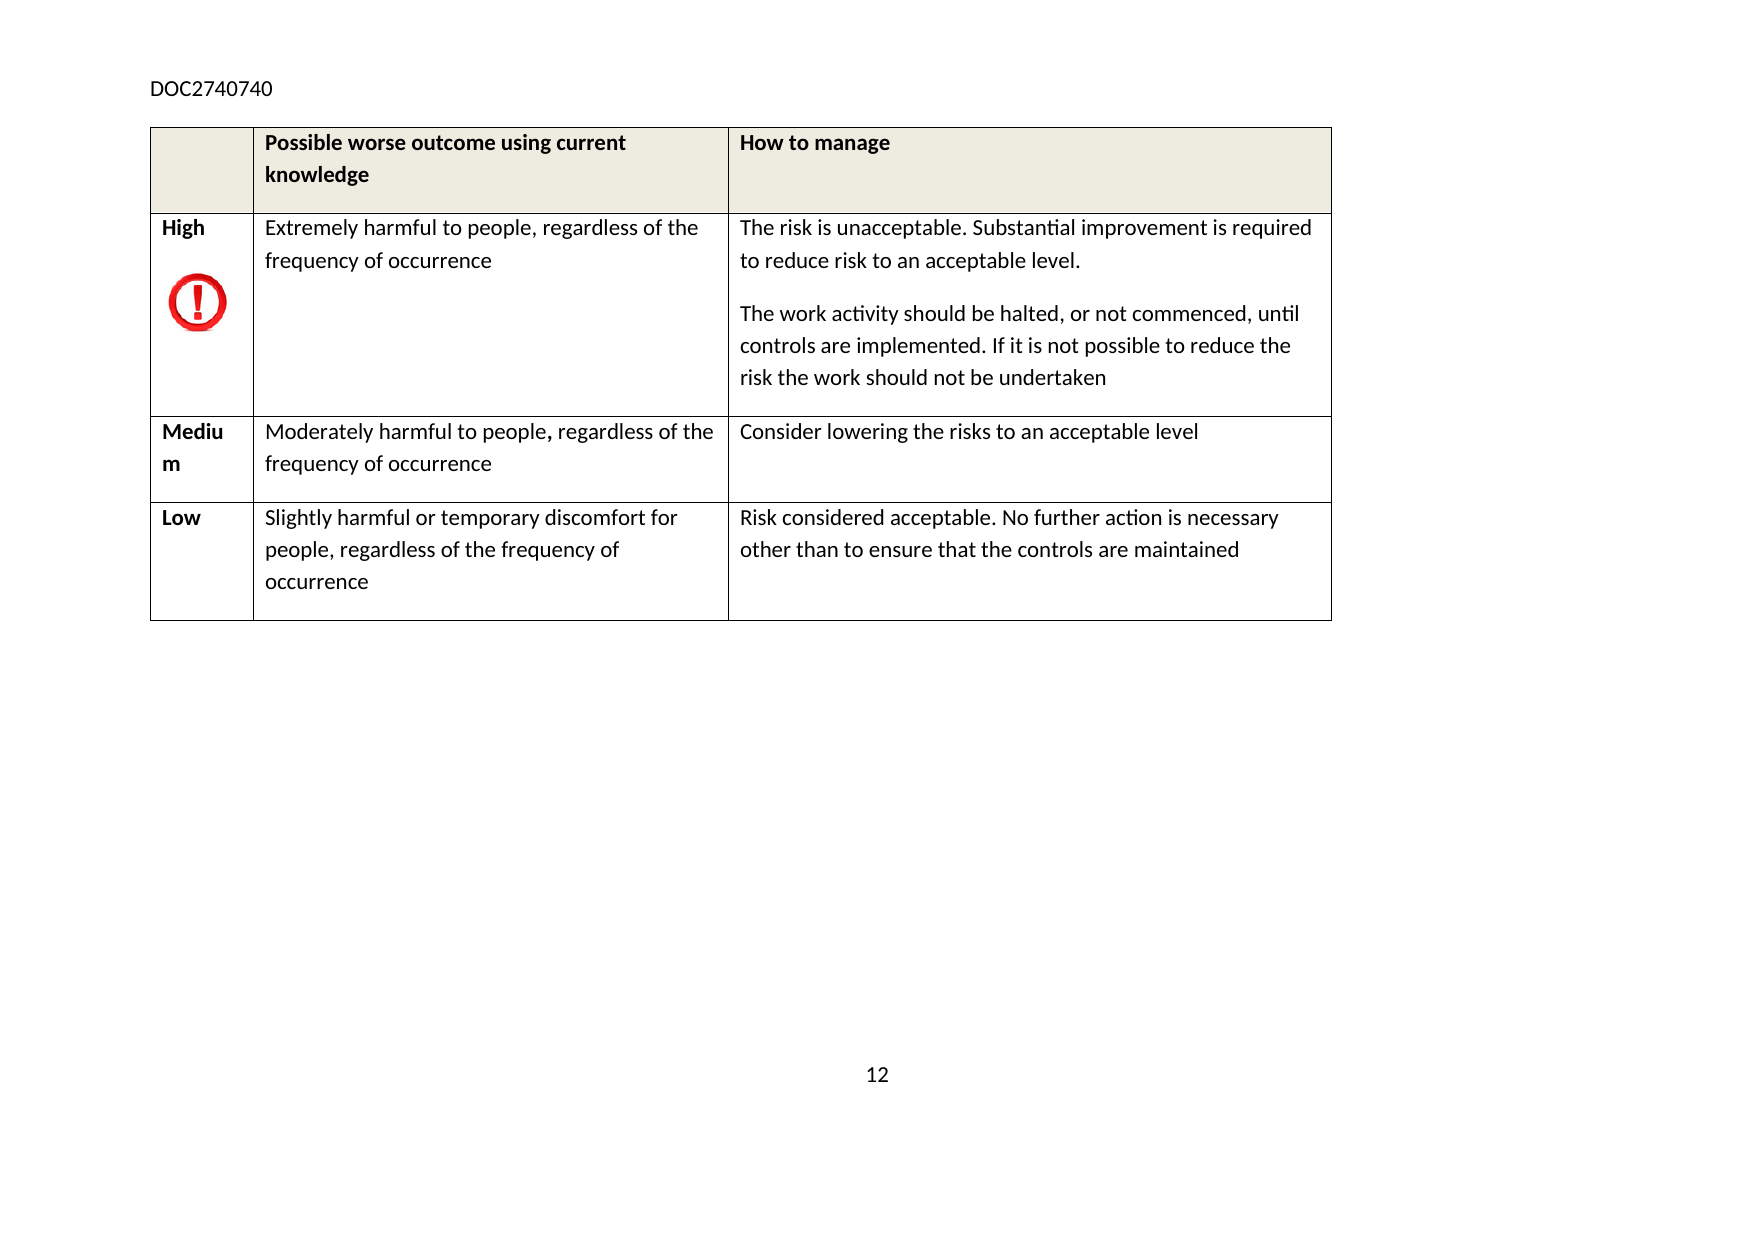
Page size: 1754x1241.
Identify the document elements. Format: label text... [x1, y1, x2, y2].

table_cell Low [151, 503, 253, 620]
table_cell Risk considered acceptable. No further action is necessary other than to ensure that the controls are maintained [729, 503, 1331, 620]
table_cell Medium [151, 417, 253, 502]
table_cell Extremely harmful to people, regardless of the frequency of occurrence [254, 214, 728, 416]
picture [161, 266, 233, 338]
table_header How to manage [729, 128, 1331, 212]
table_header Possible worse outcome using current knowledge [254, 128, 728, 212]
table_cell Slightly harmful or temporary discomfort for people, regardless of the frequency of occurrence [254, 503, 728, 620]
table_cell The risk is unacceptable. Substantial improvement is required to reduce risk to an acceptable level. The work activity should be halted, or not commenced, until controls are implemented. If it is not possible to reduce the risk the work should not be undertaken [729, 214, 1331, 416]
table_header [151, 128, 253, 212]
table_cell Consider lowering the risks to an acceptable level [729, 417, 1331, 502]
table_cell Moderately harmful to people, regardless of the frequency of occurrence [254, 417, 728, 502]
table_cell High [151, 214, 253, 416]
